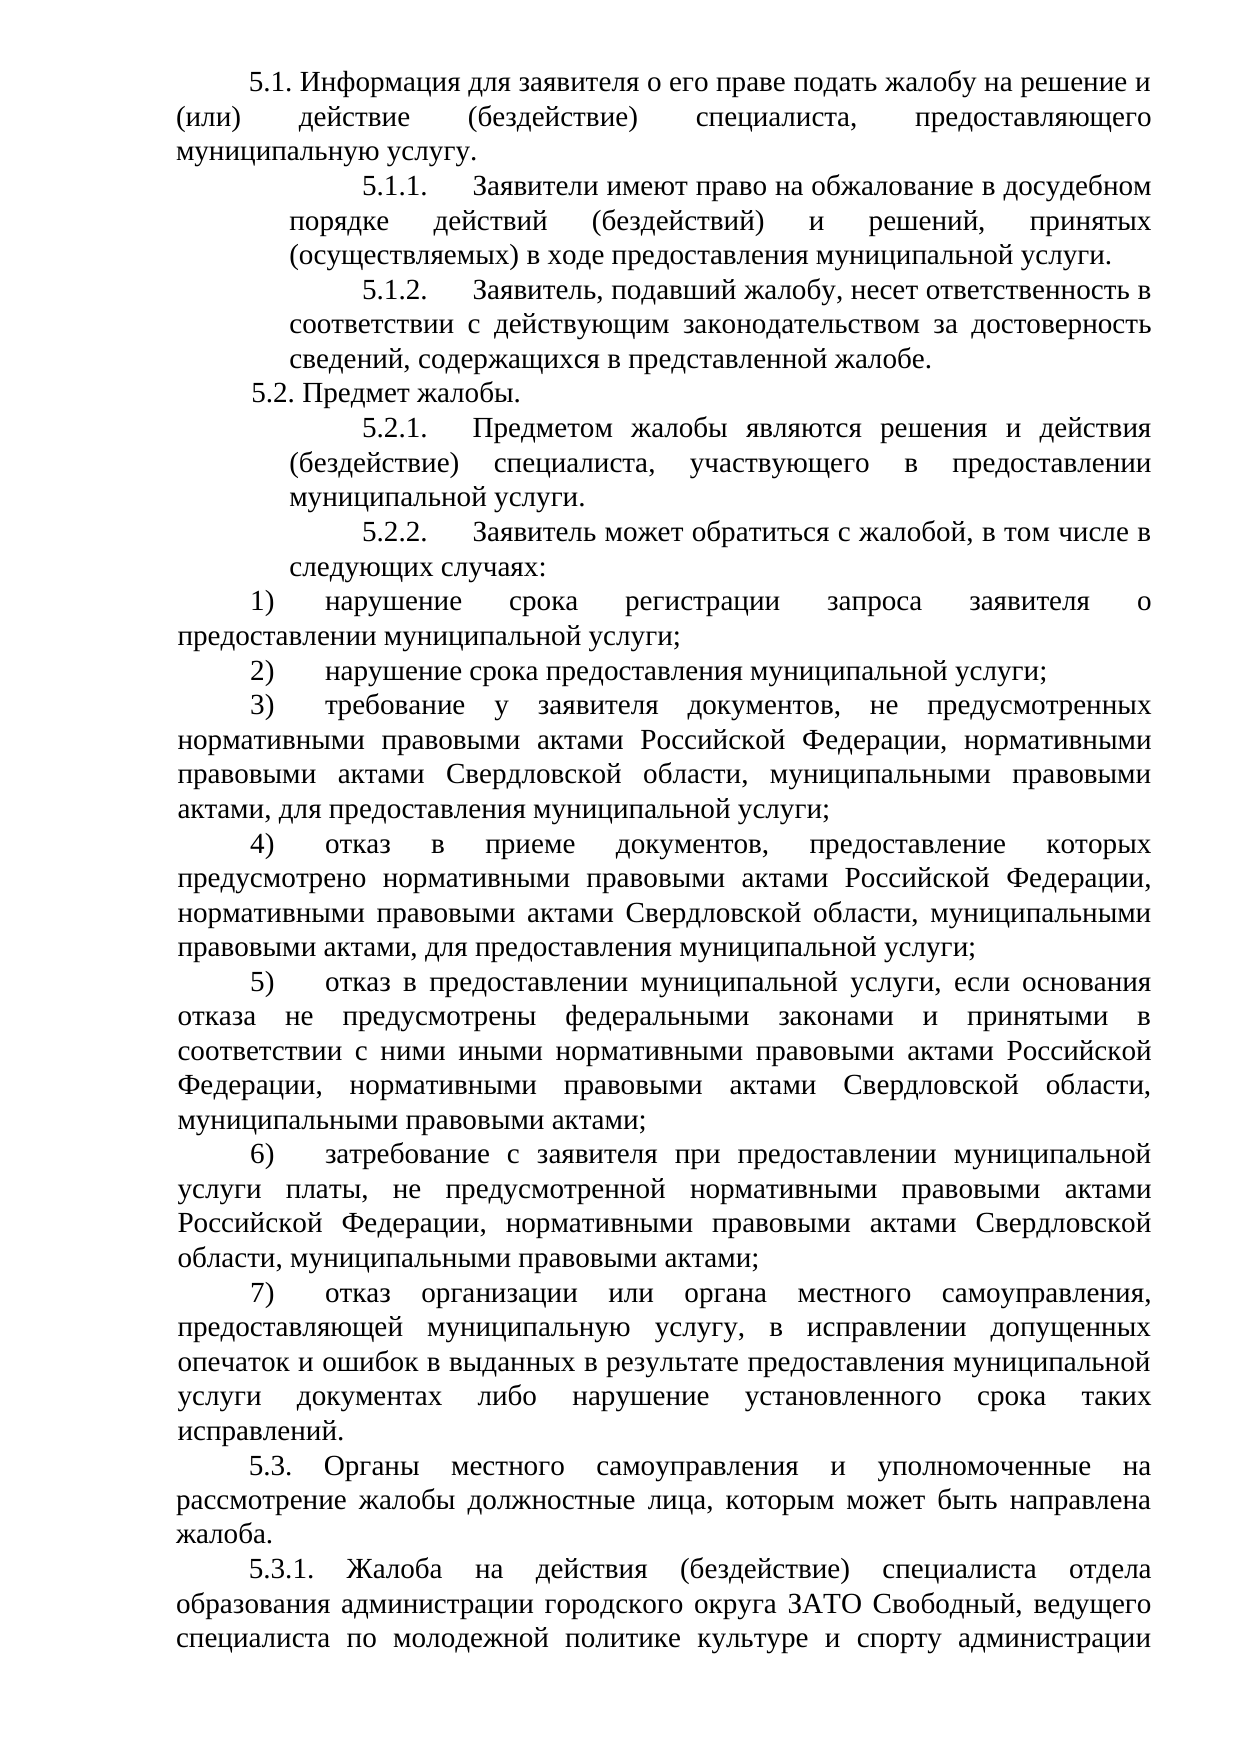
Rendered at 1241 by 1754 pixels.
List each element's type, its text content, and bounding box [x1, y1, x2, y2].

list Предметом жалобы являются решения и действия (бездействие) специалиста, участвующего в предоставлении муниципальной услуги. [289, 410, 1152, 513]
list отказ в приеме документов, предоставление которых предусмотрено нормативными правовыми актами Российской Федерации, нормативными правовыми актами Свердловской области, муниципальными правовыми актами, для предоставления муниципальной услуги; [177, 826, 1152, 963]
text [176, 1551, 1152, 1654]
text 5.1. Информация для заявителя о его праве подать жалобу на решение и (или) действие (бездействие) специалиста, предоставляющего муниципальную услугу. [176, 64, 1152, 167]
list требование у заявителя документов, не предусмотренных нормативными правовыми актами Российской Федерации, нормативными правовыми актами Свердловской области, муниципальными правовыми актами, для предоставления муниципальной услуги; [177, 687, 1152, 824]
list нарушение срока регистрации запроса заявителя о предоставлении муниципальной услуги; [177, 583, 1152, 651]
list отказ организации или органа местного самоуправления, предоставляющей муниципальную услугу, в исправлении допущенных опечаток и ошибок в выданных в результате предоставления муниципальной услуги документах либо нарушение установленного срока таких исправлений. [177, 1275, 1152, 1446]
list отказ в предоставлении муниципальной услуги, если основания отказа не предусмотрены федеральными законами и принятыми в соответствии с ними иными нормативными правовыми актами Российской Федерации, нормативными правовыми актами Свердловской области, муниципальными правовыми актами; [177, 964, 1152, 1135]
list затребование с заявителя при предоставлении муниципальной услуги платы, не предусмотренной нормативными правовыми актами Российской Федерации, нормативными правовыми актами Свердловской области, муниципальными правовыми актами; [177, 1137, 1152, 1274]
list Заявители имеют право на обжалование в досудебном порядке действий (бездействий) и решений, принятых (осуществляемых) в ходе предоставления муниципальной услуги. [289, 168, 1152, 271]
list Заявитель, подавший жалобу, несет ответственность в соответствии с действующим законодательством за достоверность сведений, содержащихся в представленной жалобе. [289, 272, 1152, 374]
list нарушение срока предоставления муниципальной услуги; [177, 653, 1152, 686]
text 5.3. Органы местного самоуправления и уполномоченные на рассмотрение жалобы должностные лица, которым может быть направлена жалоба. [176, 1448, 1152, 1550]
list Заявитель может обратиться с жалобой, в том числе в следующих случаях: [289, 514, 1152, 582]
text 5.2. Предмет жалобы. [251, 376, 1152, 409]
